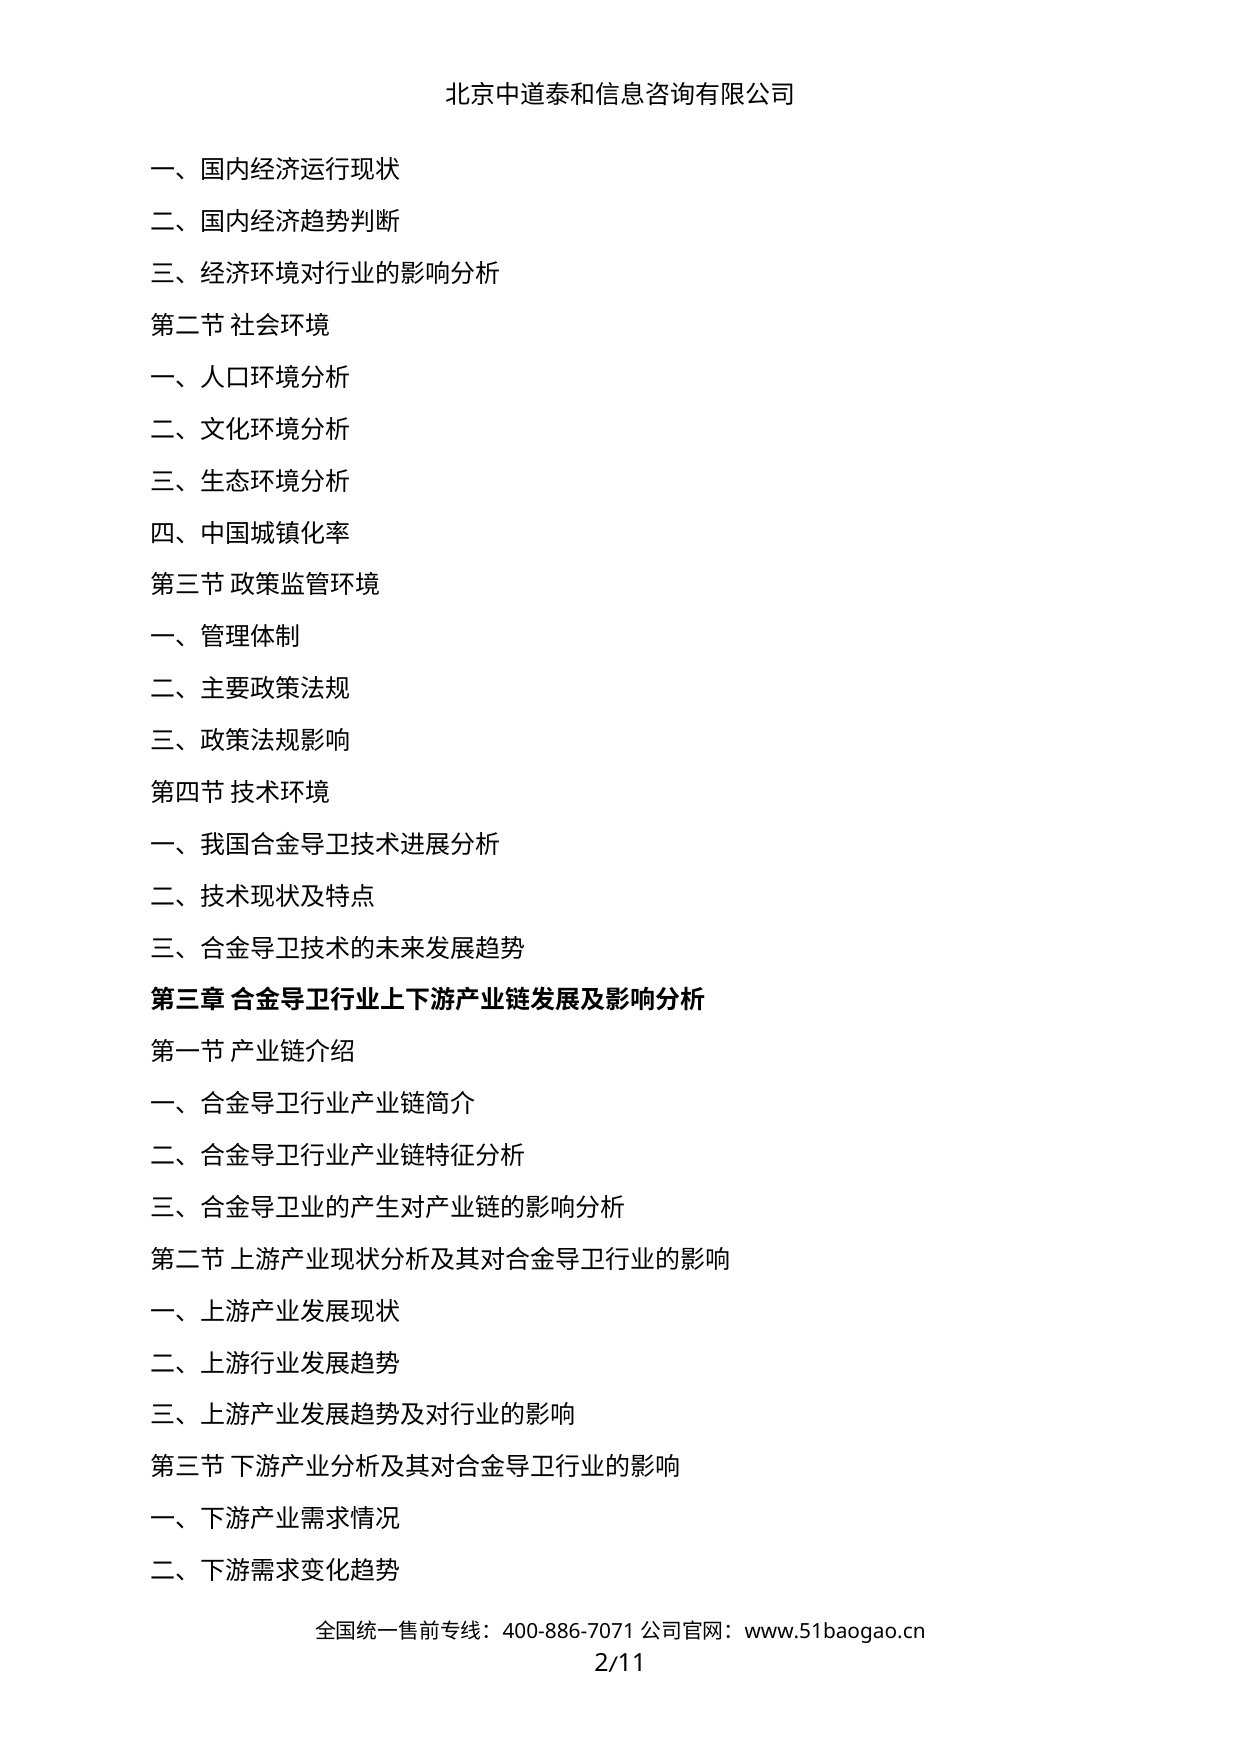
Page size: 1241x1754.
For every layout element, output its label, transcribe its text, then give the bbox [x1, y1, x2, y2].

text 第三节 政策监管环境 [150, 565, 1090, 601]
text 二、合金导卫行业产业链特征分析 [150, 1136, 1090, 1172]
text 一、国内经济运行现状 [150, 150, 1090, 186]
text 三、合金导卫技术的未来发展趋势 [150, 928, 1090, 964]
text 二、主要政策法规 [150, 669, 1090, 705]
text 三、政策法规影响 [150, 721, 1090, 757]
text 二、国内经济趋势判断 [150, 202, 1090, 238]
text 第二节 上游产业现状分析及其对合金导卫行业的影响 [150, 1239, 1090, 1276]
text 二、上游行业发展趋势 [150, 1343, 1090, 1379]
text 一、管理体制 [150, 617, 1090, 653]
text 二、技术现状及特点 [150, 876, 1090, 912]
text 三、上游产业发展趋势及对行业的影响 [150, 1395, 1090, 1431]
text 二、文化环境分析 [150, 409, 1090, 446]
text 第一节 产业链介绍 [150, 1032, 1090, 1068]
text 第二节 社会环境 [150, 306, 1090, 342]
text 二、下游需求变化趋势 [150, 1551, 1090, 1587]
text 三、生态环境分析 [150, 461, 1090, 497]
text 第三章 合金导卫行业上下游产业链发展及影响分析 [150, 980, 1090, 1016]
text 一、我国合金导卫技术进展分析 [150, 824, 1090, 861]
text 三、合金导卫业的产生对产业链的影响分析 [150, 1187, 1090, 1224]
text 第四节 技术环境 [150, 772, 1090, 809]
text 四、中国城镇化率 [150, 513, 1090, 549]
text 第三节 下游产业分析及其对合金导卫行业的影响 [150, 1447, 1090, 1483]
text 一、下游产业需求情况 [150, 1499, 1090, 1535]
text 一、合金导卫行业产业链简介 [150, 1084, 1090, 1120]
text 三、经济环境对行业的影响分析 [150, 254, 1090, 290]
text 一、上游产业发展现状 [150, 1291, 1090, 1327]
text 一、人口环境分析 [150, 357, 1090, 394]
